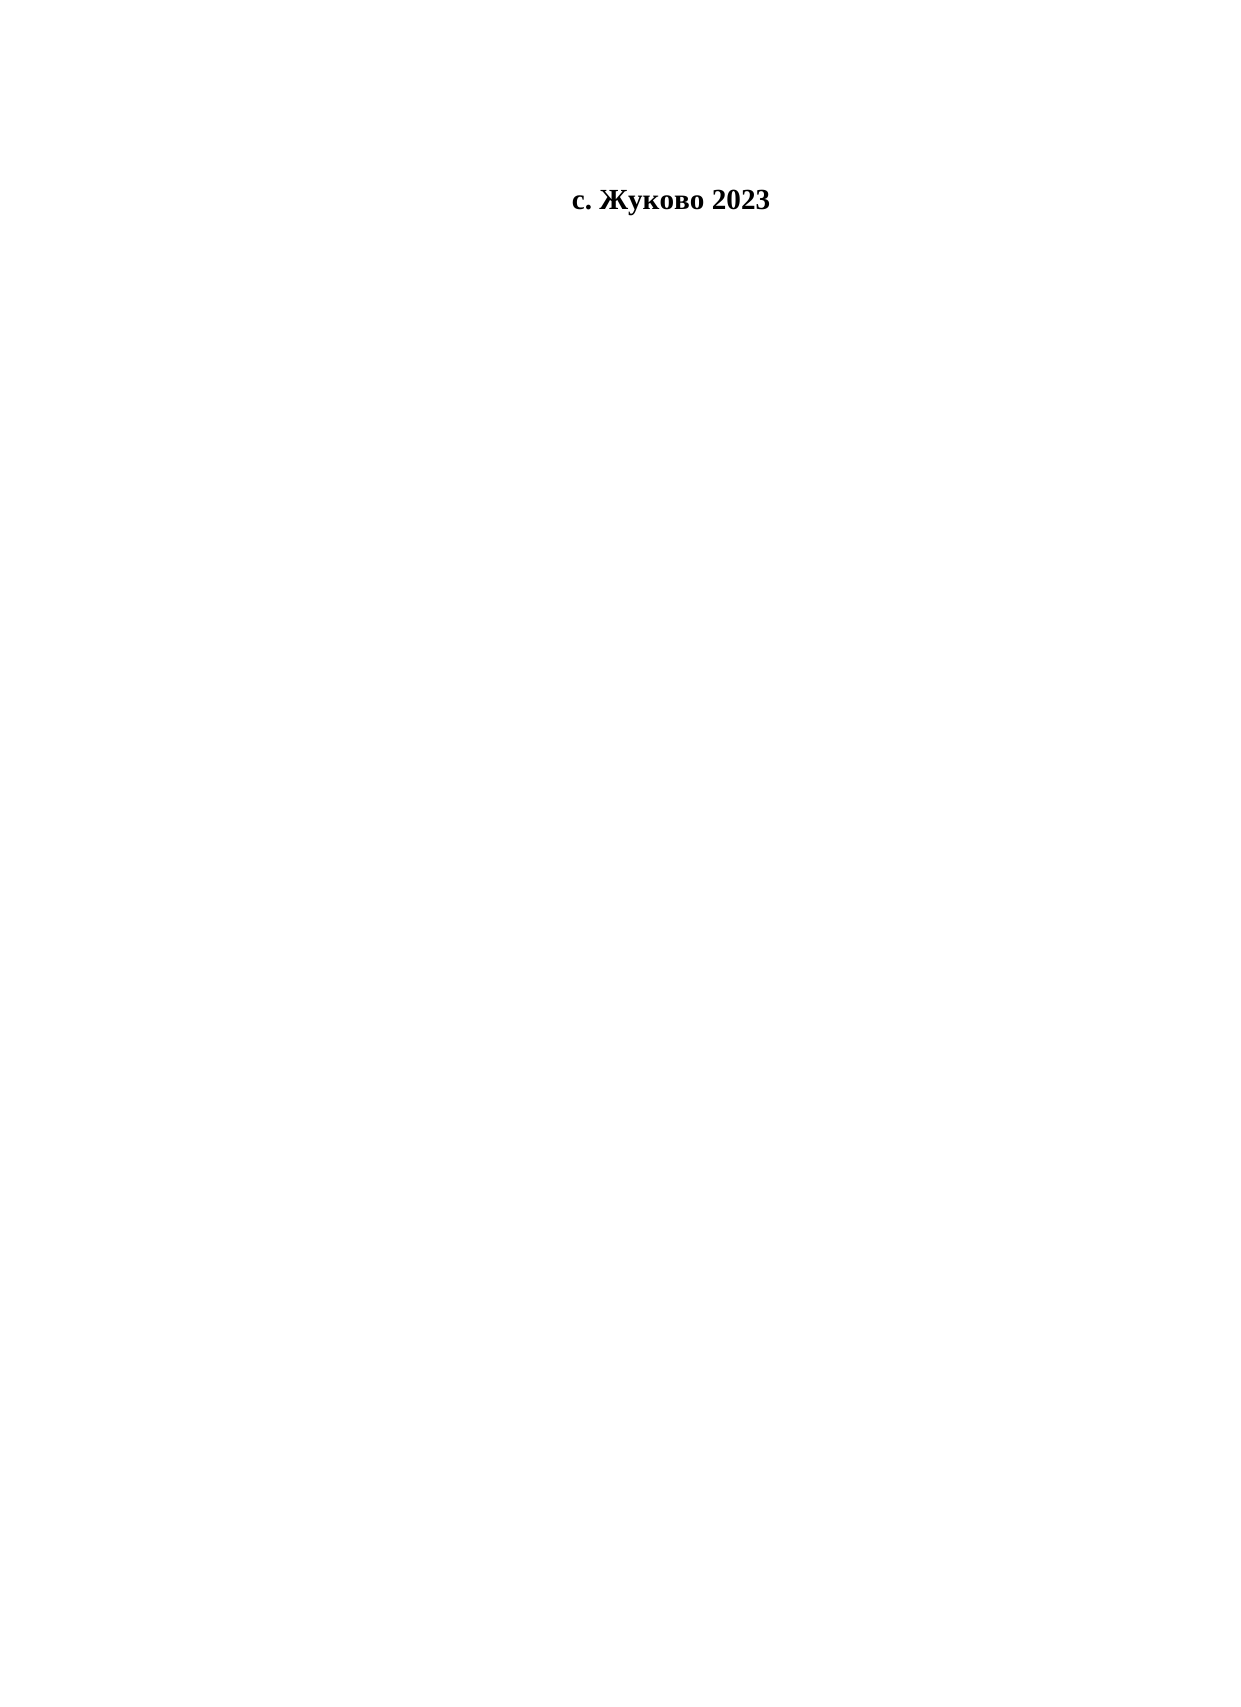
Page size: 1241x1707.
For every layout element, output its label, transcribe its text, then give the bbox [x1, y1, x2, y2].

text с. Жуково 2023 [190, 182, 1152, 216]
